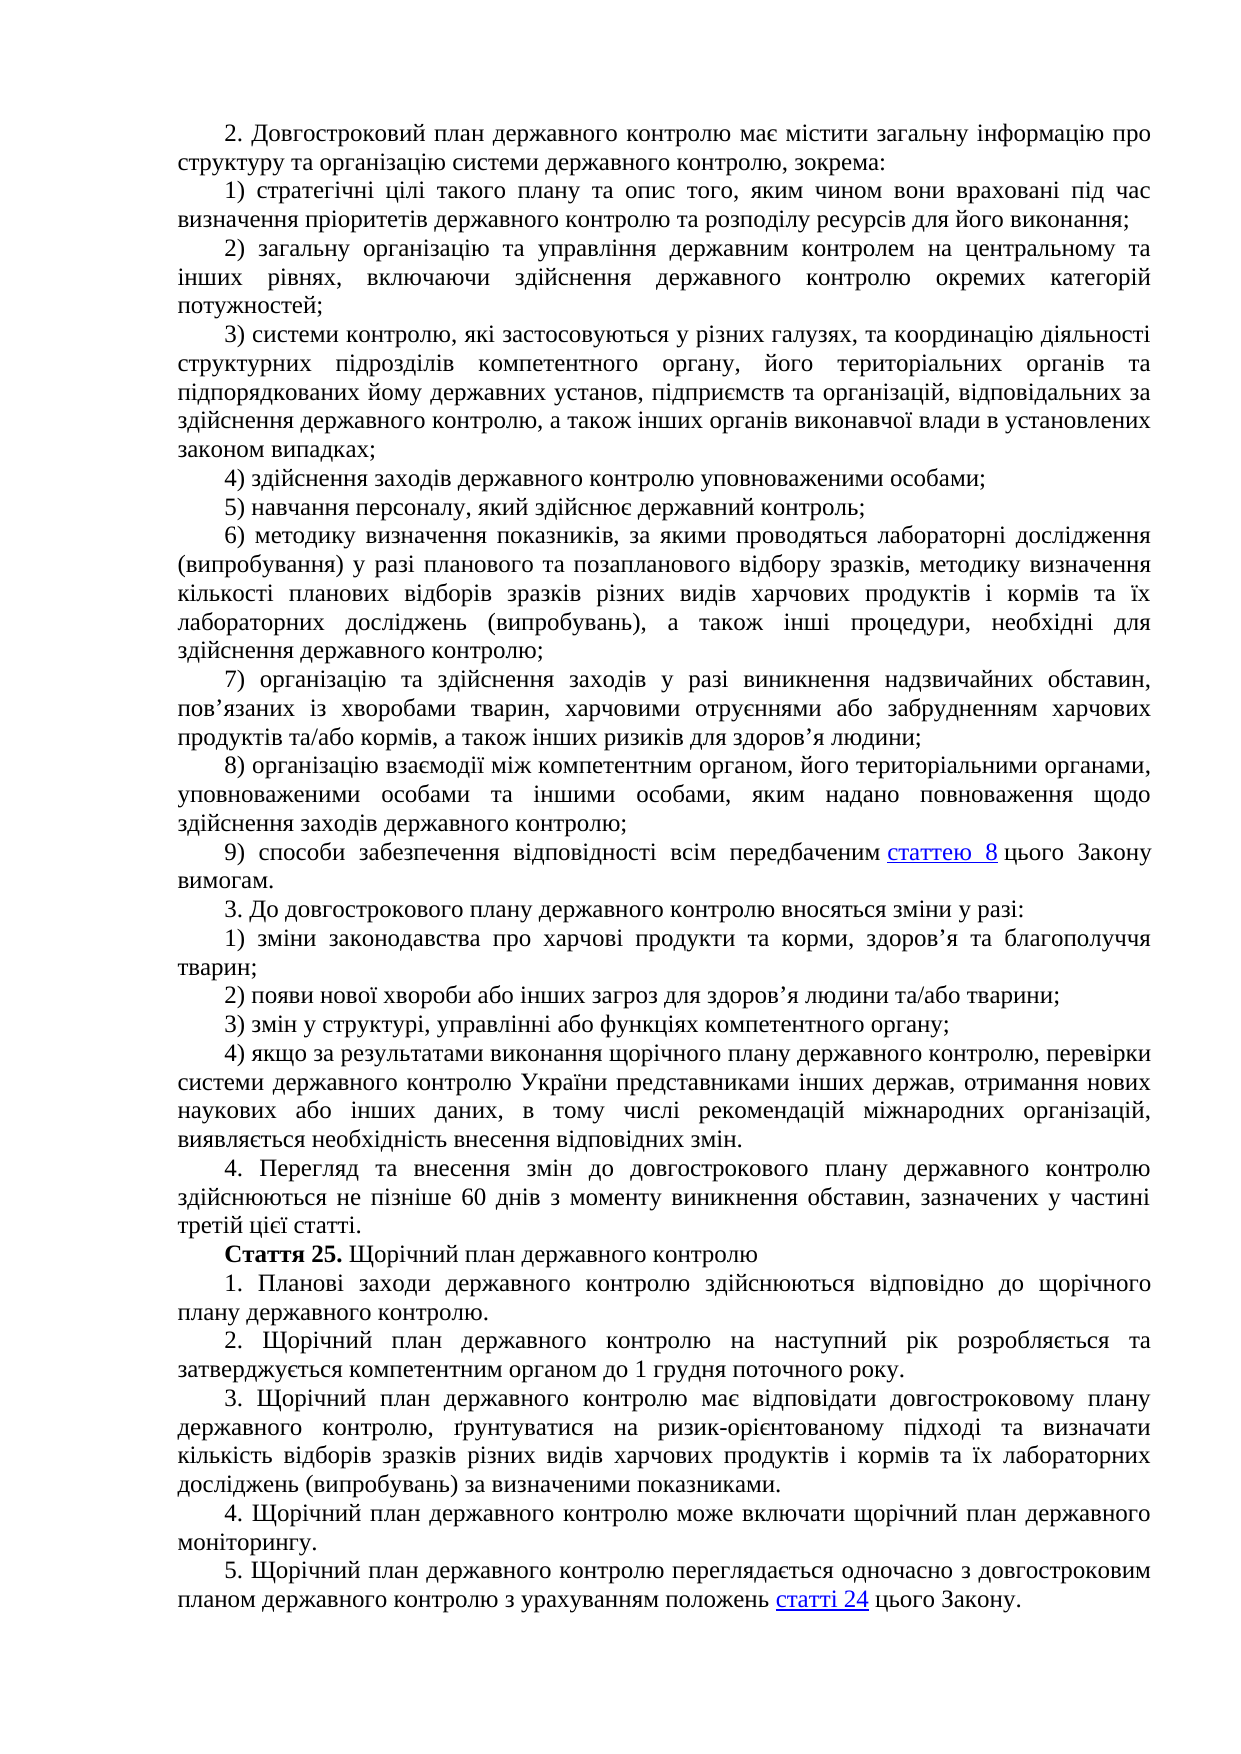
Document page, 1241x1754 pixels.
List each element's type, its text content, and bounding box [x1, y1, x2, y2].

text 3) системи контролю, які застосовуються у різних галузях, та координацію діяльності структурних підрозділів компетентного органу, його територіальних органів та підпорядкованих йому державних установ, підприємств та організацій, відповідальних за здійснення державного контролю, а також інших органів виконавчої влади в установлених законом випадках; [177, 319, 1152, 463]
text 5. Щорічний план державного контролю переглядається одночасно з довгостроковим планом державного контролю з урахуванням положень статті 24 цього Закону. [177, 1556, 1152, 1613]
text 8) організацію взаємодії між компетентним органом, його територіальними органами, уповноваженими особами та іншими особами, яким надано повноваження щодо здійснення заходів державного контролю; [177, 751, 1152, 837]
text 3) змін у структурі, управлінні або функціях компетентного органу; [177, 1009, 1152, 1038]
text 2. Довгостроковий план державного контролю має містити загальну інформацію про структуру та організацію системи державного контролю, зокрема: [177, 118, 1152, 176]
text 6) методику визначення показників, за якими проводяться лабораторні дослідження (випробування) у разі планового та позапланового відбору зразків, методику визначення кількості планових відборів зразків різних видів харчових продуктів і кормів та їх лабораторних досліджень (випробувань), а також інші процедури, необхідні для здійснення державного контролю; [177, 521, 1152, 664]
text 5) навчання персоналу, який здійснює державний контроль; [177, 492, 1152, 521]
text 9) способи забезпечення відповідності всім передбаченим статтею 8 цього Закону вимогам. [177, 837, 1152, 894]
text 3. Щорічний план державного контролю має відповідати довгостроковому плану державного контролю, ґрунтуватися на ризик-орієнтованому підході та визначати кількість відборів зразків різних видів харчових продуктів і кормів та їх лабораторних досліджень (випробувань) за визначеними показниками. [177, 1383, 1152, 1498]
text 4. Щорічний план державного контролю може включати щорічний план державного моніторингу. [177, 1498, 1152, 1556]
text 4) якщо за результатами виконання щорічного плану державного контролю, перевірки системи державного контролю України представниками інших держав, отримання нових наукових або інших даних, в тому числі рекомендацій міжнародних організацій, виявляється необхідність внесення відповідних змін. [177, 1038, 1152, 1153]
text 1) зміни законодавства про харчові продукти та корми, здоров’я та благополуччя тварин; [177, 923, 1152, 981]
text 3. До довгострокового плану державного контролю вносяться зміни у разі: [177, 894, 1152, 923]
text 4) здійснення заходів державного контролю уповноваженими особами; [177, 463, 1152, 492]
text 4. Перегляд та внесення змін до довгострокового плану державного контролю здійснюються не пізніше 60 днів з моменту виникнення обставин, зазначених у частині третій цієї статті. [177, 1153, 1152, 1239]
text 7) організацію та здійснення заходів у разі виникнення надзвичайних обставин, пов’язаних із хворобами тварин, харчовими отруєннями або забрудненням харчових продуктів та/або кормів, а також інших ризиків для здоров’я людини; [177, 664, 1152, 751]
text 2) появи нової хвороби або інших загроз для здоров’я людини та/або тварини; [177, 981, 1152, 1009]
text 2. Щорічний план державного контролю на наступний рік розробляється та затверджується компетентним органом до 1 грудня поточного року. [177, 1326, 1152, 1383]
text 1. Планові заходи державного контролю здійснюються відповідно до щорічного плану державного контролю. [177, 1268, 1152, 1326]
text 2) загальну організацію та управління державним контролем на центральному та інших рівнях, включаючи здійснення державного контролю окремих категорій потужностей; [177, 233, 1152, 319]
text 1) стратегічні цілі такого плану та опис того, яким чином вони враховані під час визначення пріоритетів державного контролю та розподілу ресурсів для його виконання; [177, 176, 1152, 233]
text Стаття 25. Щорічний план державного контролю [177, 1239, 1152, 1268]
